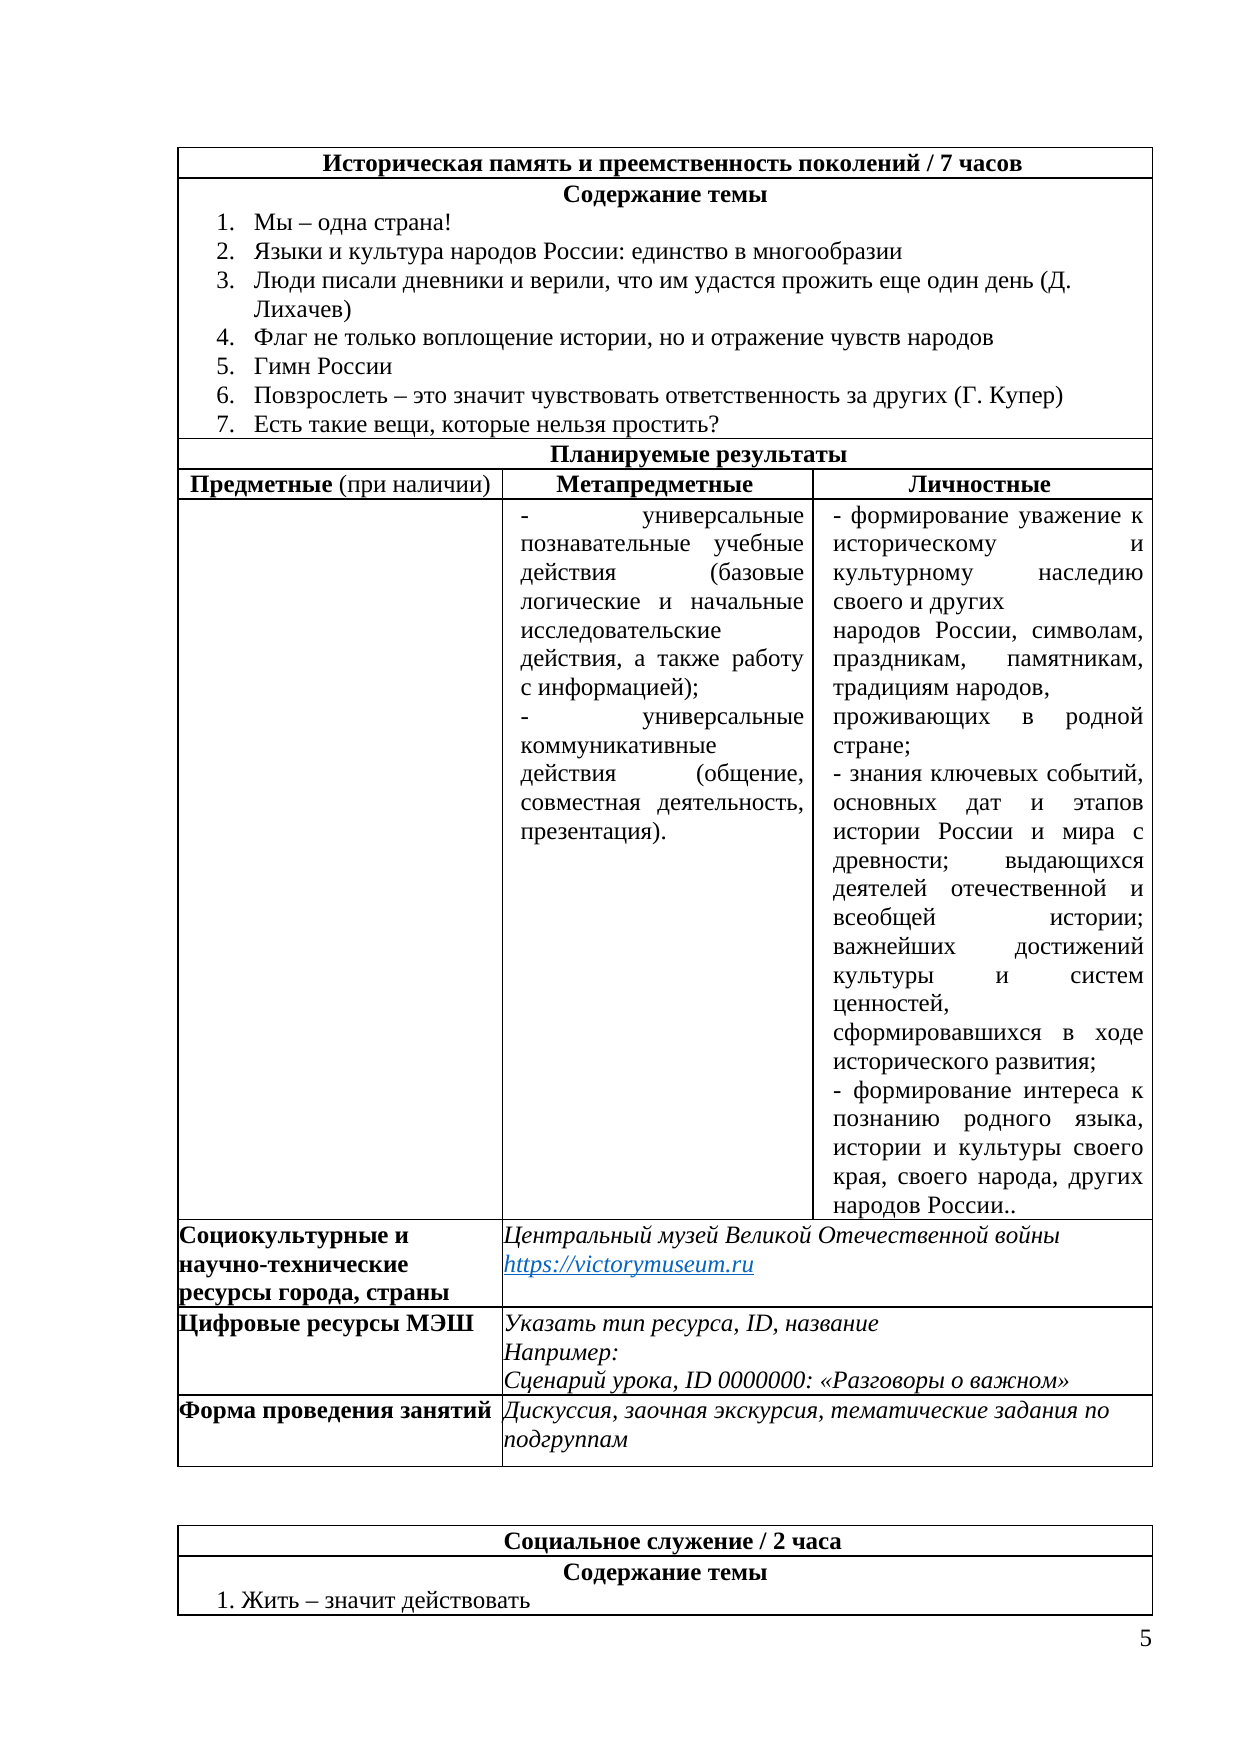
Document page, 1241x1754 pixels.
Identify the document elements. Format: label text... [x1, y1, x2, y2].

table_cell Форма проведения занятий [179, 1396, 502, 1466]
table_cell Личностные [814, 470, 1152, 498]
table_header Историческая память и преемственность поколений / 7 часов [179, 148, 1152, 177]
table_cell Планируемые результаты [179, 439, 1152, 468]
table_header Социальное служение / 2 часа [179, 1526, 1152, 1555]
table_cell Центральный музей Великой Отечественной войны https://victorymuseum.ru [503, 1220, 1152, 1306]
table_cell [179, 500, 502, 1218]
table_cell Цифровые ресурсы МЭШ [179, 1308, 502, 1394]
table_cell Дискуссия, заочная экскурсия, тематические задания по подгруппам [503, 1396, 1152, 1466]
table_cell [179, 1557, 1152, 1614]
table_cell Социокультурные и научно-технические ресурсы города, страны [179, 1220, 502, 1306]
table_cell Метапредметные [503, 470, 812, 498]
table_cell Предметные (при наличии) [179, 470, 502, 498]
table_cell - формирование уважение к историческому и культурному наследию своего и других народов России, символам, праздникам, памятникам, традициям народов, проживающих в родной стране; - знания ключевых событий, основных дат и этапов истории России и мира с древности; выдающихся деятелей отечественной и всеобщей истории; важнейших достижений культуры и систем ценностей, сформировавшихся в ходе исторического развития; - формирование интереса к познанию родного языка, истории и культуры своего края, своего народа, других народов России.. [814, 500, 1152, 1218]
table_cell Указать тип ресурса, ID, название Например: Сценарий урока, ID 0000000: «Разговоры о важном» [503, 1308, 1152, 1394]
table_cell Содержание темы Мы – одна страна! Языки и культура народов России: единство в многообразии Люди писали дневники и верили, что им удастся прожить еще один день (Д. Лихачев) Флаг не только воплощение истории, но и отражение чувств народов Гимн России Повзрослеть – это значит чувствовать ответственность за других (Г. Купер) Есть такие вещи, которые нельзя простить? [179, 179, 1152, 437]
